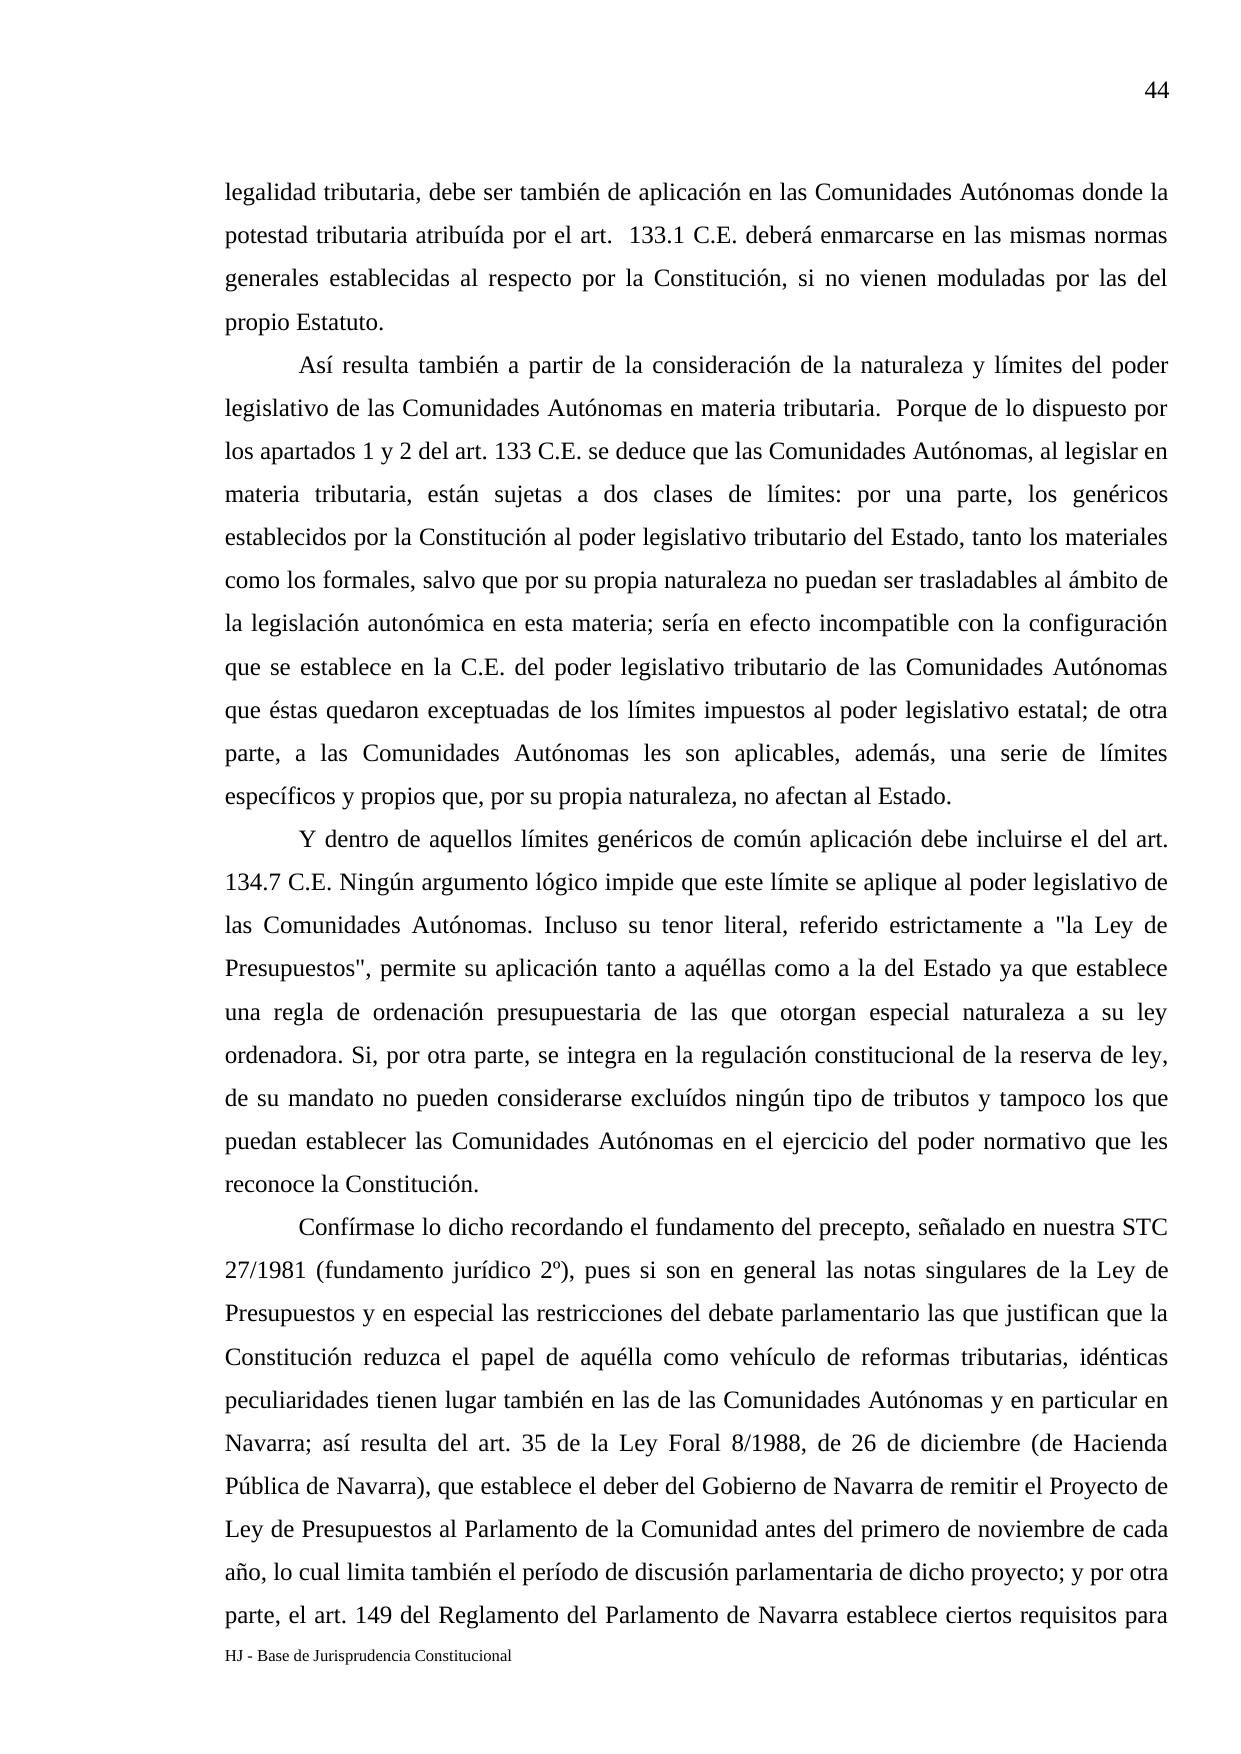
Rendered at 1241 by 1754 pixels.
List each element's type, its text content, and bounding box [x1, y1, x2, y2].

text Así resulta también a partir de la consideración de la naturaleza y límites del poder legislativo de las Comunidades Autónomas en materia tributaria. Porque de lo dispuesto por los apartados 1 y 2 del art. 133 C.E. se deduce que las Comunidades Autónomas, al legislar en materia tributaria, están sujetas a dos clases de límites: por una parte, los genéricos establecidos por la Constitución al poder legislativo tributario del Estado, tanto los materiales como los formales, salvo que por su propia naturaleza no puedan ser trasladables al ámbito de la legislación autonómica en esta materia; sería en efecto incompatible con la configuración que se establece en la C.E. del poder legislativo tributario de las Comunidades Autónomas que éstas quedaron exceptuadas de los límites impuestos al poder legislativo estatal; de otra parte, a las Comunidades Autónomas les son aplicables, además, una serie de límites específicos y propios que, por su propia naturaleza, no afectan al Estado. [224, 350, 1169, 810]
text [224, 1212, 1169, 1629]
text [224, 177, 1169, 335]
text Y dentro de aquellos límites genéricos de común aplicación debe incluirse el del art. 134.7 C.E. Ningún argumento lógico impide que este límite se aplique al poder legislativo de las Comunidades Autónomas. Incluso su tenor literal, referido estrictamente a "la Ley de Presupuestos", permite su aplicación tanto a aquéllas como a la del Estado ya que establece una regla de ordenación presupuestaria de las que otorgan especial naturaleza a su ley ordenadora. Si, por otra parte, se integra en la regulación constitucional de la reserva de ley, de su mandato no pueden considerarse excluídos ningún tipo de tributos y tampoco los que puedan establecer las Comunidades Autónomas en el ejercicio del poder normativo que les reconoce la Constitución. [224, 824, 1169, 1198]
